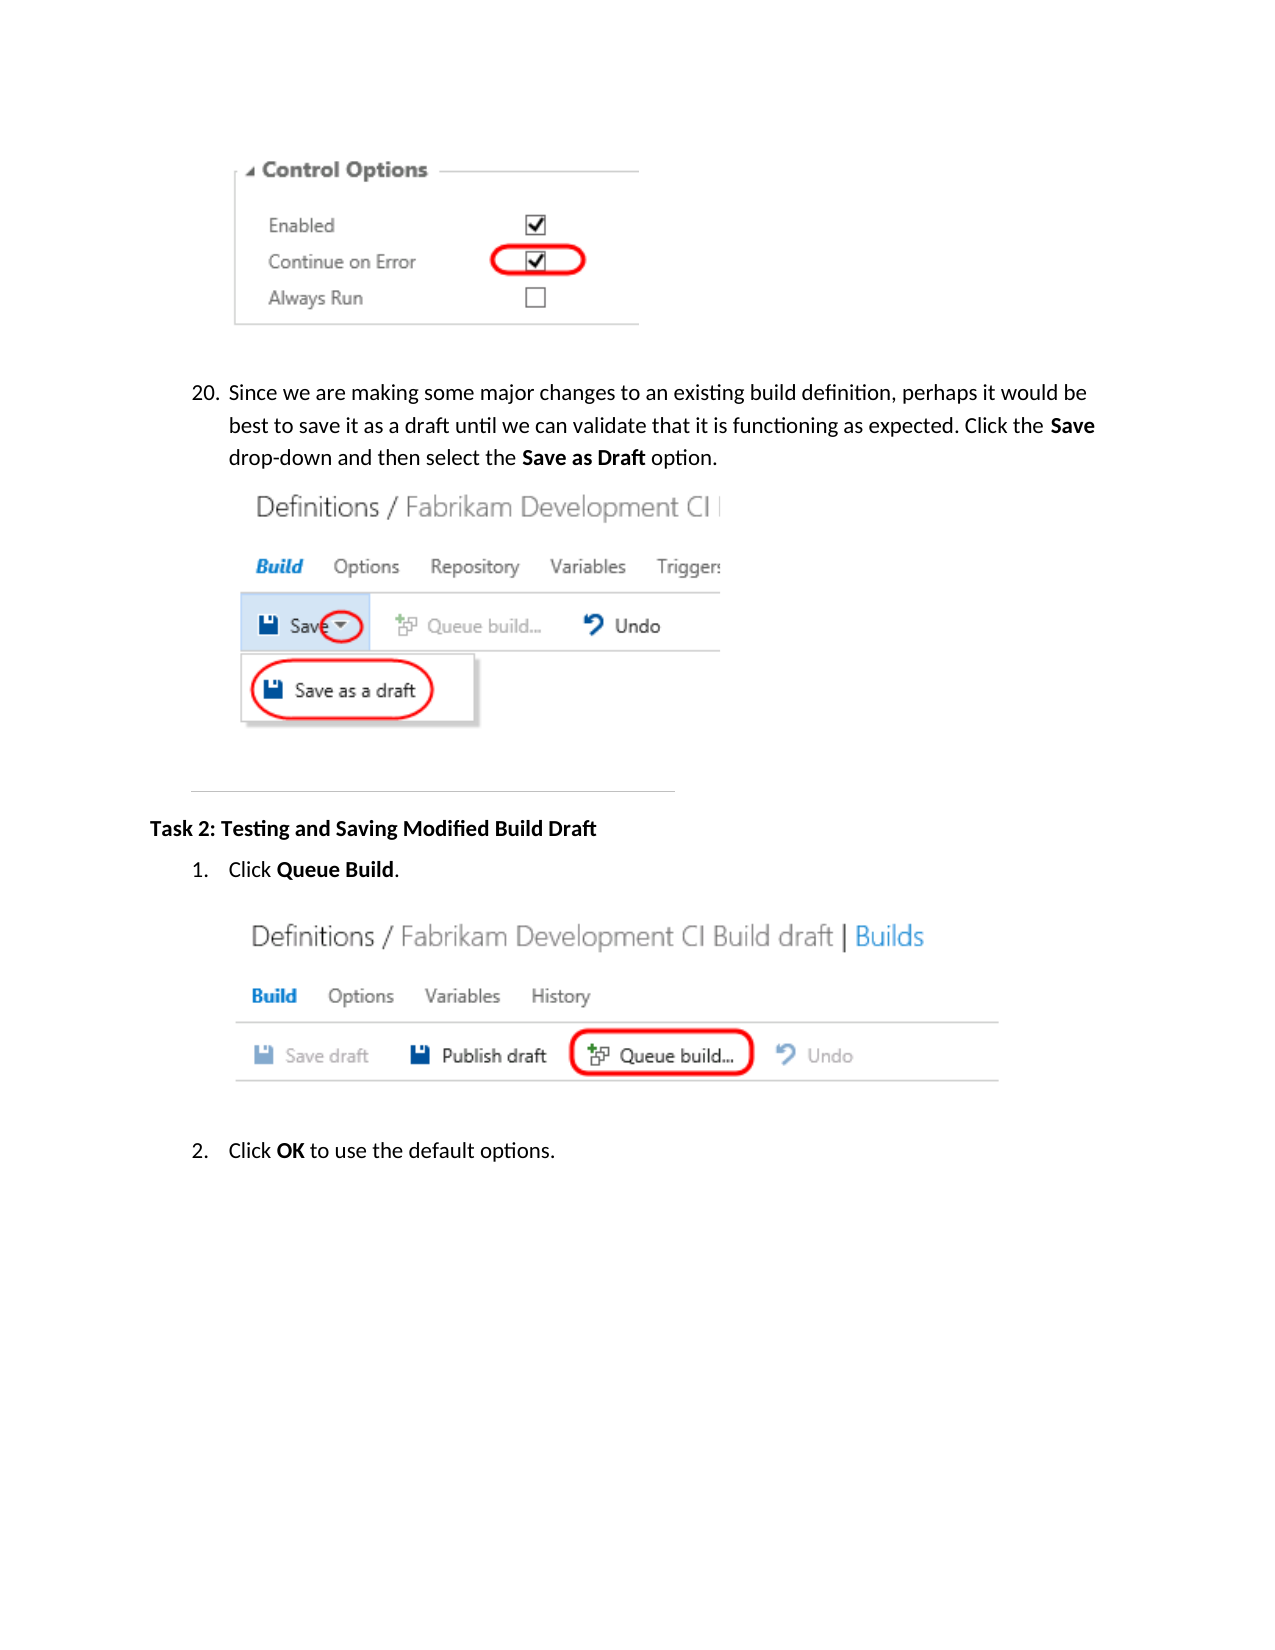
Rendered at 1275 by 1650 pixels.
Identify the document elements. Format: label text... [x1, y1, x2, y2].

list Click Queue Build. [191, 855, 1125, 883]
list Click OK to use the default options. [191, 1136, 1125, 1164]
picture [225, 487, 721, 743]
picture [225, 899, 999, 1088]
subtitle Task 2: Testing and Saving Modified Build Draft [150, 814, 1125, 843]
picture [225, 150, 639, 330]
list Since we are making some major changes to an existing build definition, perhaps it would be best to save it as a draft until we can validate that it is functioning as expected. Click the Save drop-down and then select the Save as Draft option. [191, 378, 1125, 471]
